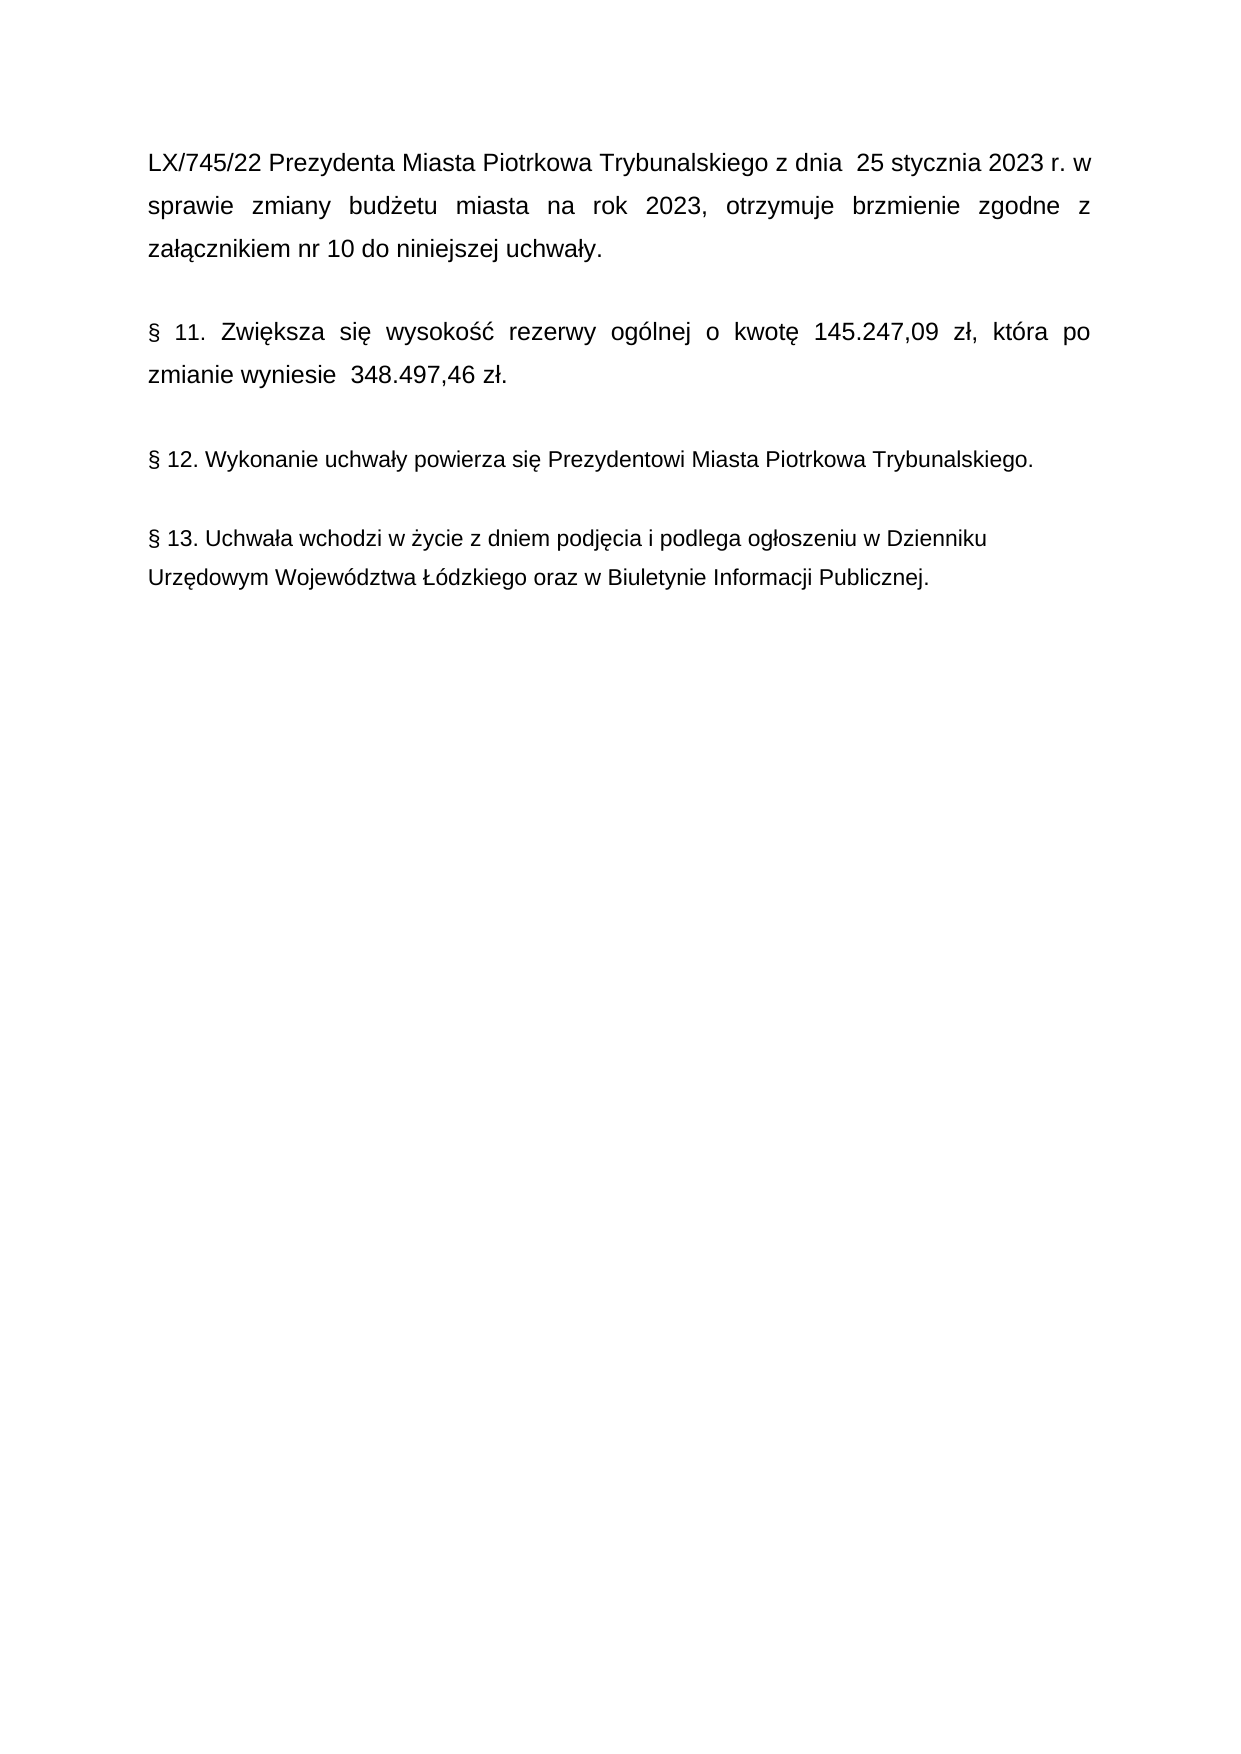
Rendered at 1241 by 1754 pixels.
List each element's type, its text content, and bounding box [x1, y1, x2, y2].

text § 12. Wykonanie uchwały powierza się Prezydentowi Miasta Piotrkowa Trybunalskiego. [148, 446, 1093, 472]
text § 13. Uchwała wchodzi w życie z dniem podjęcia i podlega ogłoszeniu w Dzienniku Urzędowym Województwa Łódzkiego oraz w Biuletynie Informacji Publicznej. [148, 525, 1093, 591]
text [148, 148, 1093, 263]
text § 11. Zwiększa się wysokość rezerwy ogólnej o kwotę 145.247,09 zł, która po zmianie wyniesie 348.497,46 zł. [148, 316, 1093, 388]
